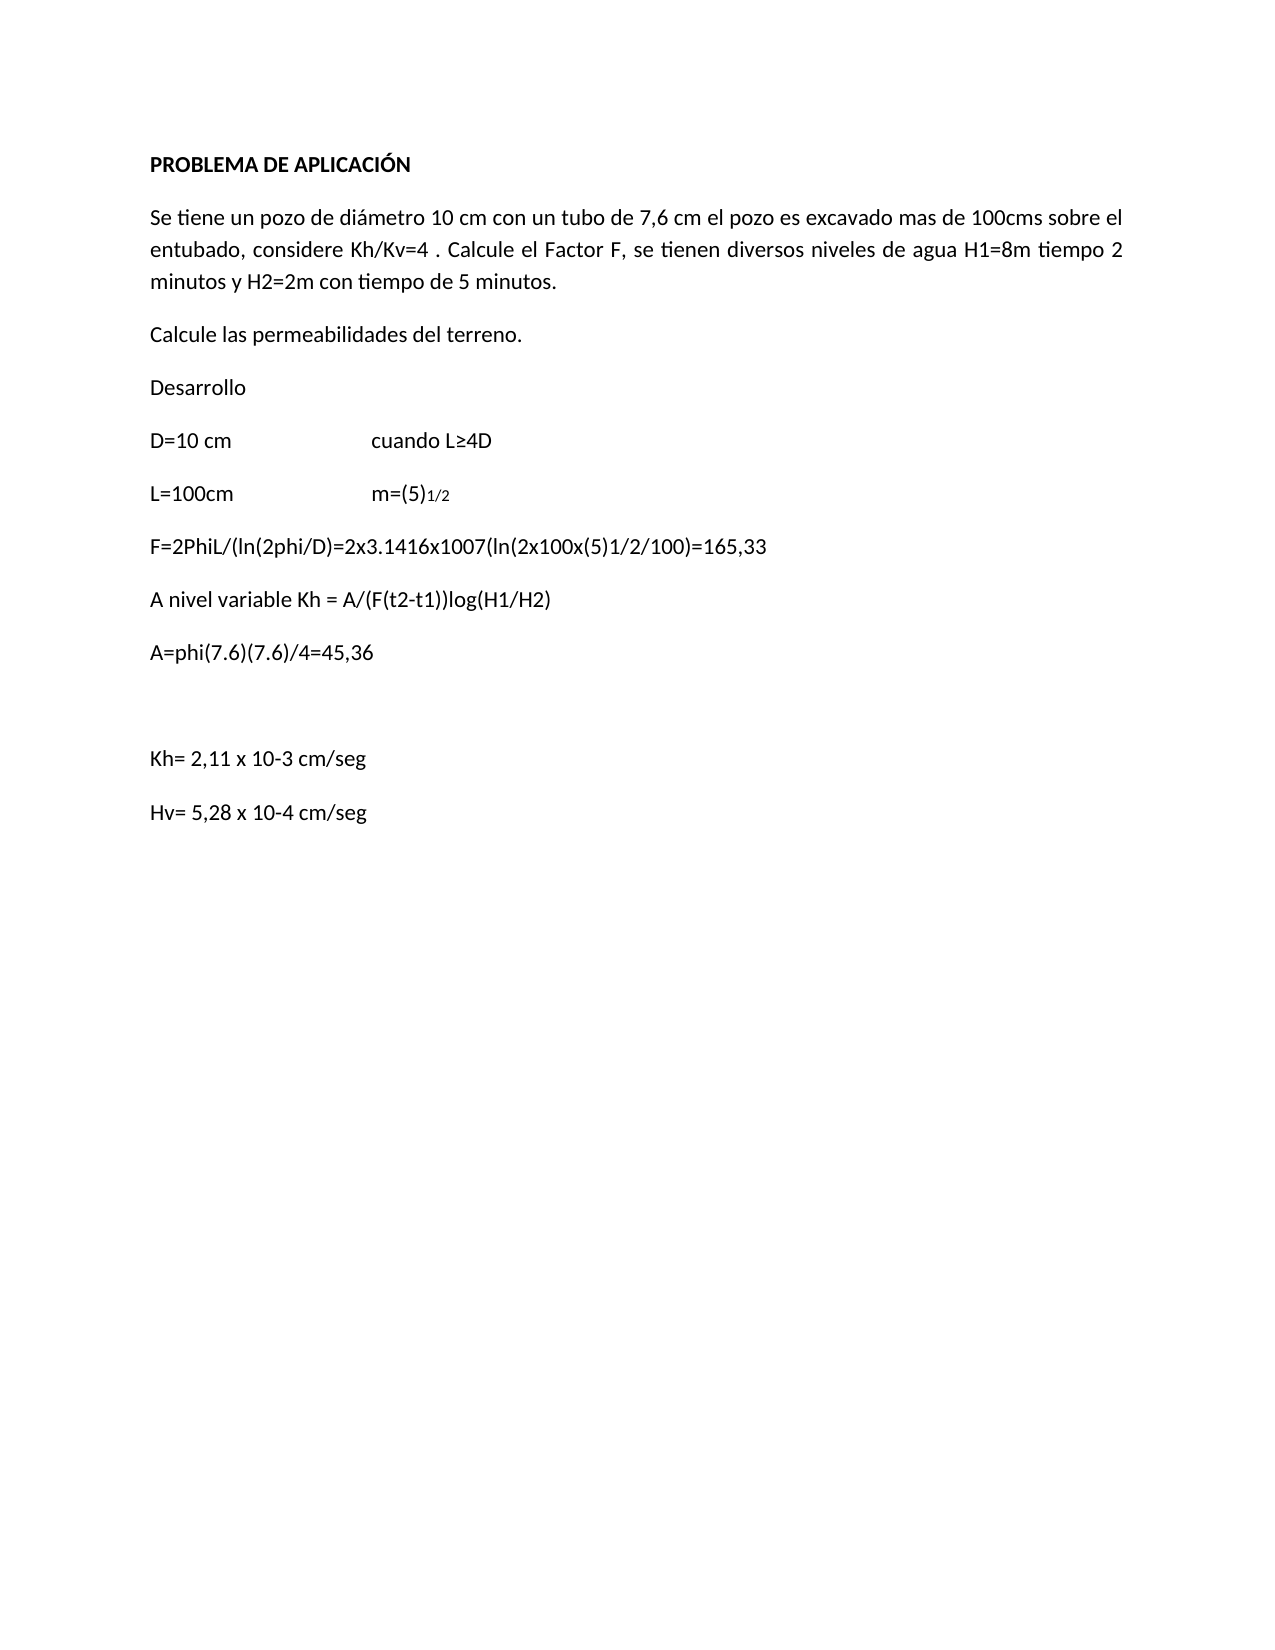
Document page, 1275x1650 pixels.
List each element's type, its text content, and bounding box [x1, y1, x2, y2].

text A nivel variable Kh = A/(F(t2-t1))log(H1/H2) [150, 586, 1125, 613]
text Kh= 2,11 x 10-3 cm/seg [150, 744, 1125, 773]
text D=10 cm cuando L≥4D [150, 426, 1125, 454]
text Hv= 5,28 x 10-4 cm/seg [150, 798, 1125, 826]
text Desarrollo [150, 373, 1125, 401]
text F=2PhiL/(ln(2phi/D)=2x3.1416x1007(ln(2x100x(5)1/2/100)=165,33 [150, 532, 1125, 561]
text Calcule las permeabilidades del terreno. [150, 320, 1125, 348]
text Se tiene un pozo de diámetro 10 cm con un tubo de 7,6 cm el pozo es excavado mas de 100cms sobre el entubado, considere Kh/Kv=4 . Calcule el Factor F, se tienen diversos niveles de agua H1=8m tiempo 2 minutos y H2=2m con tiempo de 5 minutos. [150, 203, 1125, 295]
text PROBLEMA DE APLICACIÓN [150, 150, 1125, 178]
text A=phi(7.6)(7.6)/4=45,36 [150, 638, 1125, 667]
text L=100cm m=(5)1/2 [150, 479, 1125, 507]
